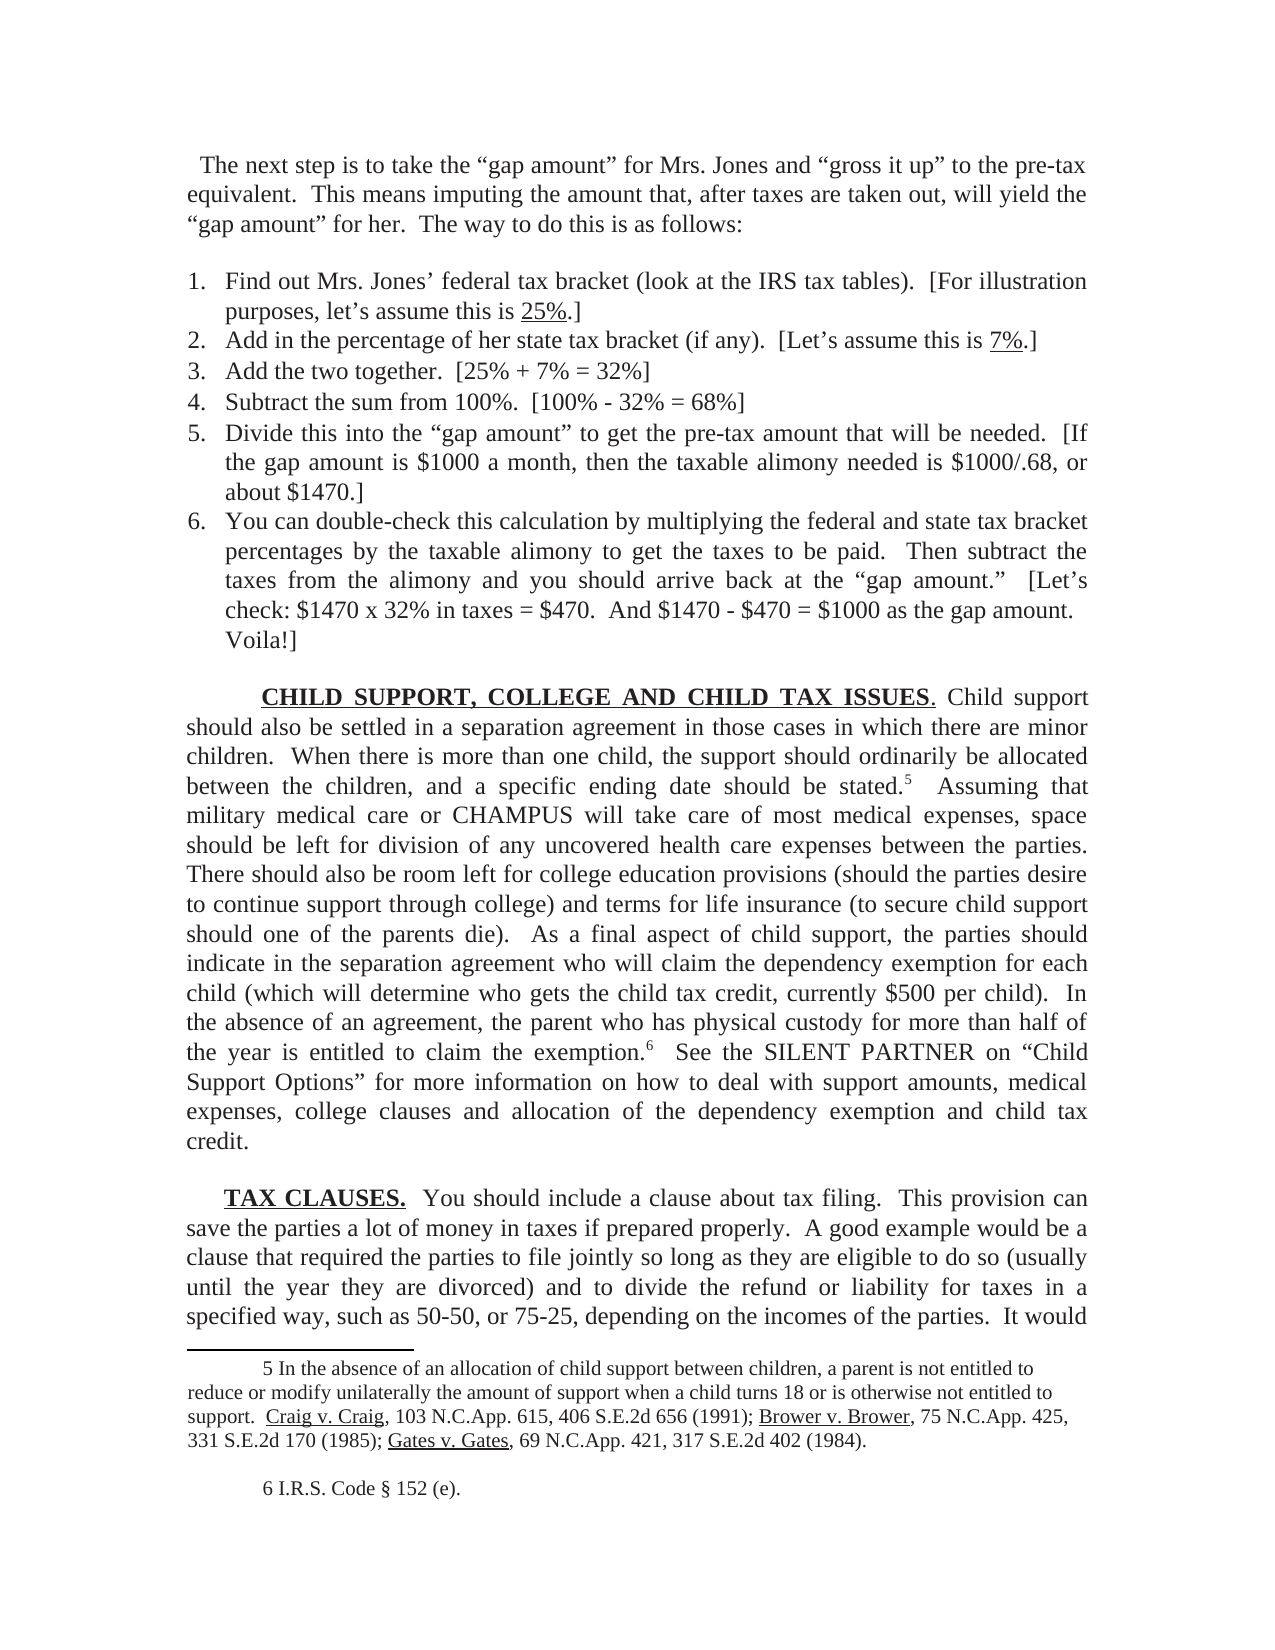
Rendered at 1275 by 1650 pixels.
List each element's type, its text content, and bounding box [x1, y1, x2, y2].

text The next step is to take the “gap amount” for Mrs. Jones and “gross it up” to the pre-tax equivalent. This means imputing the amount that, after taxes are taken out, will yield the “gap amount” for her. The way to do this is as follows: [186, 150, 1089, 238]
list Subtract the sum from 100%. [100% - 32% = 68%] [187, 387, 1089, 416]
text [186, 1183, 1089, 1330]
list Add in the percentage of her state tax bracket (if any). [Let’s assume this is 7%.] [187, 326, 1089, 354]
list You can double-check this calculation by multiplying the federal and state tax bracket percentages by the taxable alimony to get the taxes to be paid. Then subtract the taxes from the alimony and you should arrive back at the “gap amount.” [Let’s check: $1470 x 32% in taxes = $470. And $1470 - $470 = $1000 as the gap amount. [187, 506, 1089, 624]
list Find out Mrs. Jones’ federal tax bracket (look at the IRS tax tables). [For illustration purposes, let’s assume this is 25%.] [187, 266, 1089, 325]
list Divide this into the “gap amount” to get the pre-tax amount that will be needed. [If the gap amount is $1000 a month, then the taxable alimony needed is $1000/.68, or about $1470.] [187, 418, 1089, 506]
text Voila!] [225, 625, 1089, 653]
list Add the two together. [25% + 7% = 32%] [187, 356, 1089, 385]
text CHILD SUPPORT, COLLEGE AND CHILD TAX ISSUES. Child support should also be settled in a separation agreement in those cases in which there are minor children. When there is more than one child, the support should ordinarily be allocated between the children, and a specific ending date should be stated. Assuming that military medical care or CHAMPUS will take care of most medical expenses, space should be left for division of any uncovered health care expenses between the parties. There should also be room left for college education provisions (should the parties desire to continue support through college) and terms for life insurance (to secure child support should one of the parents die). As a final aspect of child support, the parties should indicate in the separation agreement who will claim the dependency exemption for each child (which will determine who gets the child tax credit, currently $500 per child). In the absence of an agreement, the parent who has physical custody for more than half of the year is entitled to claim the exemption. See the SILENT PARTNER on “Child Support Options” for more information on how to deal with support amounts, medical expenses, college clauses and allocation of the dependency exemption and child tax credit. [186, 682, 1089, 1154]
